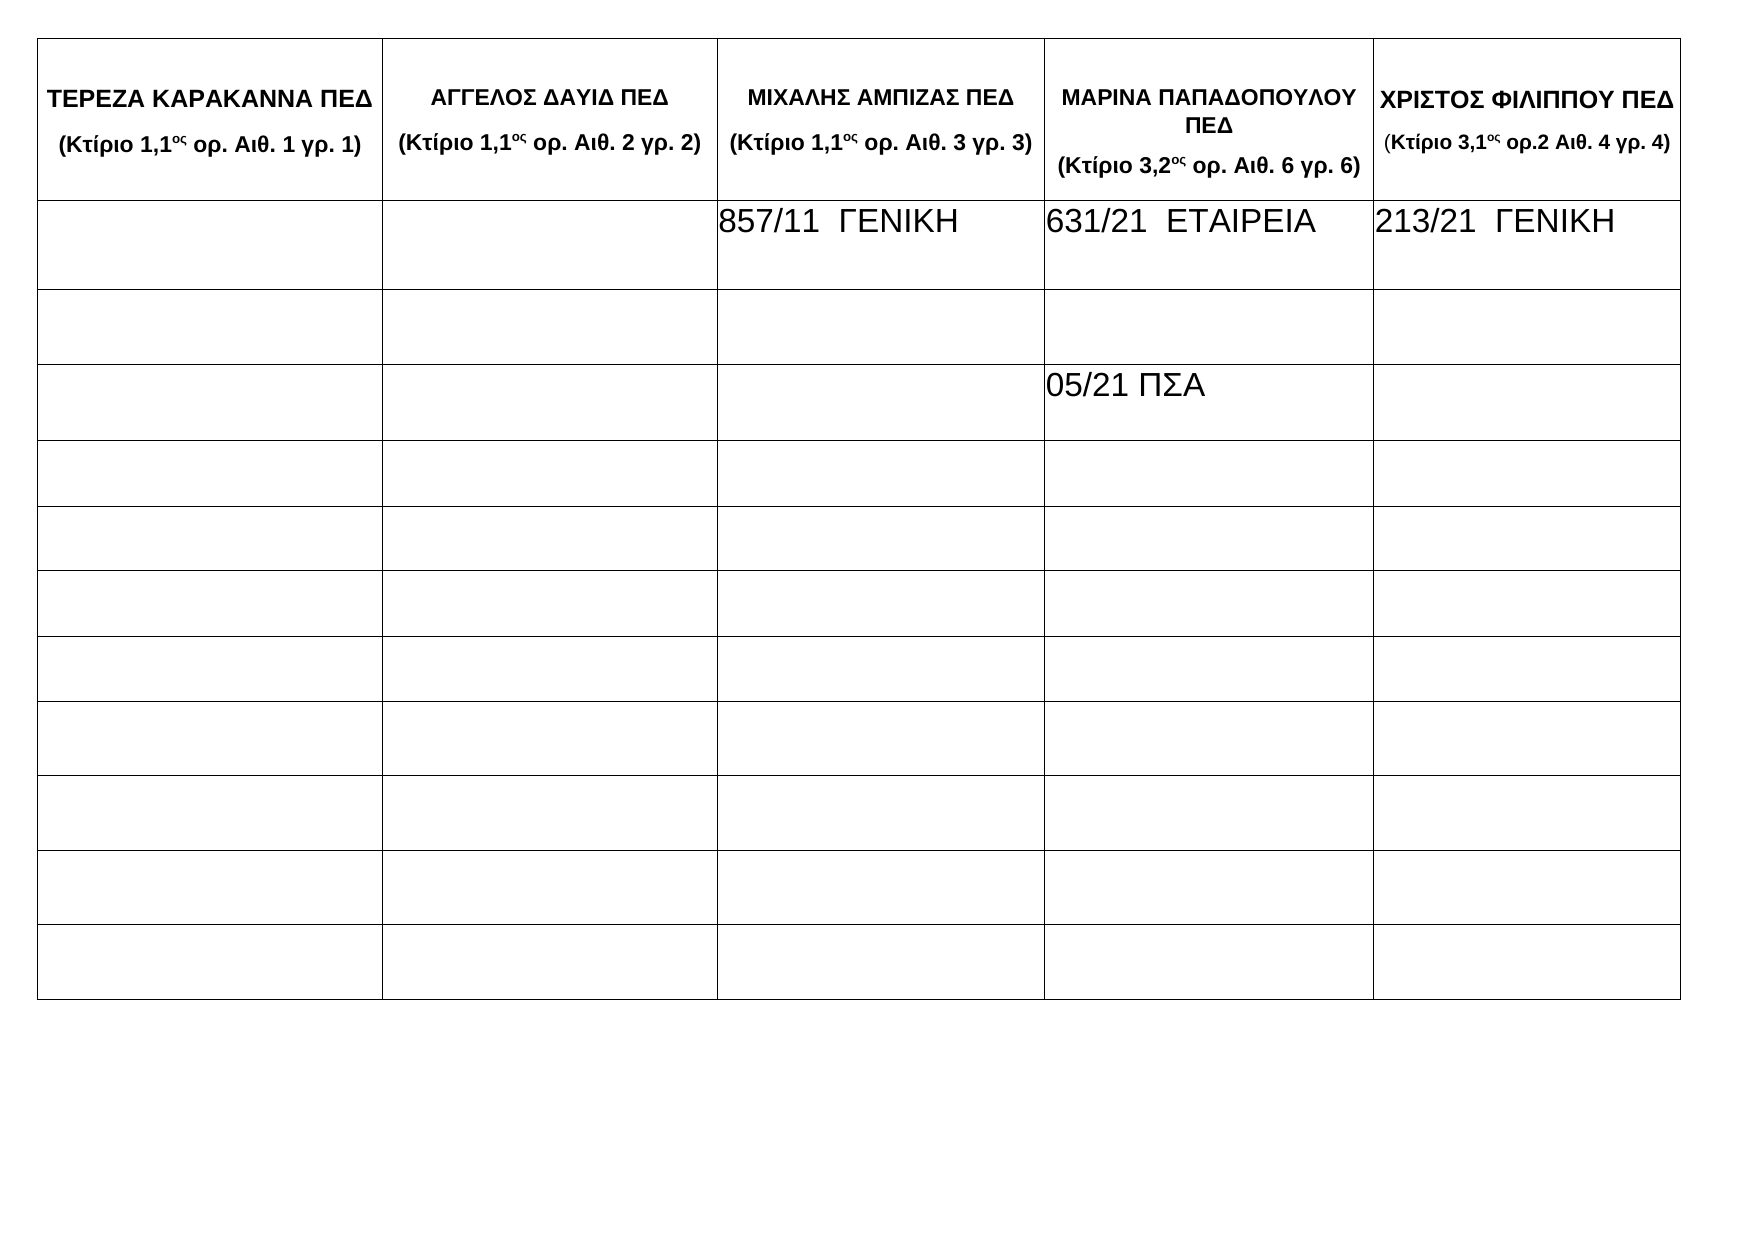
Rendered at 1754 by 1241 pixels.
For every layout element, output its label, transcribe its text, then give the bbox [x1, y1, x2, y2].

table_cell [1374, 441, 1680, 506]
table_cell [383, 925, 717, 998]
table_cell [383, 637, 717, 701]
table_cell [38, 637, 382, 701]
table_cell [383, 290, 717, 364]
table_cell [383, 201, 717, 289]
table_cell [38, 365, 382, 440]
table_cell [38, 290, 382, 364]
table_cell [1045, 776, 1373, 850]
table_cell [383, 507, 717, 570]
table_cell [38, 702, 382, 775]
table_cell [718, 925, 1044, 998]
table_cell [38, 851, 382, 924]
table_cell [1045, 702, 1373, 775]
table_cell [38, 441, 382, 506]
table_header ΧΡΙΣΤΟΣ ΦΙΛΙΠΠΟΥ ΠΕΔ (Κτίριο 3,1ος ορ.2 Αιθ. 4 γρ. 4) [1374, 39, 1680, 200]
table_cell [718, 851, 1044, 924]
table_cell [38, 507, 382, 570]
table_cell 213/21 ΓΕΝΙΚΗ [1374, 201, 1680, 289]
table_cell [1374, 365, 1680, 440]
table_cell [1374, 507, 1680, 570]
table_cell [1045, 290, 1373, 364]
table_cell [718, 290, 1044, 364]
table_cell [38, 925, 382, 998]
table_cell [1374, 637, 1680, 701]
table_header ΑΓΓΕΛΟΣ ΔΑΥΙΔ ΠΕΔ (Κτίριο 1,1ος ορ. Αιθ. 2 γρ. 2) [383, 39, 717, 200]
table_cell [718, 702, 1044, 775]
table_cell 05/21 ΠΣΑ [1045, 365, 1373, 440]
table_cell [718, 637, 1044, 701]
table_cell [1374, 290, 1680, 364]
table_cell [1045, 571, 1373, 636]
table_cell [38, 776, 382, 850]
table_cell [383, 571, 717, 636]
table_cell [1045, 441, 1373, 506]
table_cell 631/21 ΕΤΑΙΡΕΙΑ [1045, 201, 1373, 289]
table_cell [383, 702, 717, 775]
table_cell [383, 776, 717, 850]
table_cell [1374, 571, 1680, 636]
table_header ΜΙΧΑΛΗΣ ΑΜΠΙΖΑΣ ΠΕΔ (Κτίριο 1,1ος ορ. Αιθ. 3 γρ. 3) [718, 39, 1044, 200]
table_header ΜΑΡΙΝΑ ΠΑΠΑΔΟΠΟΥΛΟΥ ΠΕΔ (Κτίριο 3,2ος ορ. Αιθ. 6 γρ. 6) [1045, 39, 1373, 200]
table_cell [38, 201, 382, 289]
table_cell [1374, 776, 1680, 850]
table_cell [1374, 925, 1680, 998]
table_cell [383, 851, 717, 924]
table_cell 857/11 ΓΕΝΙΚΗ [718, 201, 1044, 289]
table_cell [383, 365, 717, 440]
table_cell [718, 441, 1044, 506]
table_cell [718, 571, 1044, 636]
table_header ΤΕΡΕΖΑ ΚΑΡΑΚΑΝΝΑ ΠΕΔ (Κτίριο 1,1ος ορ. Αιθ. 1 γρ. 1) [38, 39, 382, 200]
table_cell [1045, 851, 1373, 924]
table_cell [718, 507, 1044, 570]
table_cell [1374, 851, 1680, 924]
table_cell [38, 571, 382, 636]
table_cell [1045, 637, 1373, 701]
table_cell [1045, 925, 1373, 998]
table_cell [383, 441, 717, 506]
table_cell [718, 776, 1044, 850]
table_cell [718, 365, 1044, 440]
table_cell [1374, 702, 1680, 775]
table_cell [1045, 507, 1373, 570]
